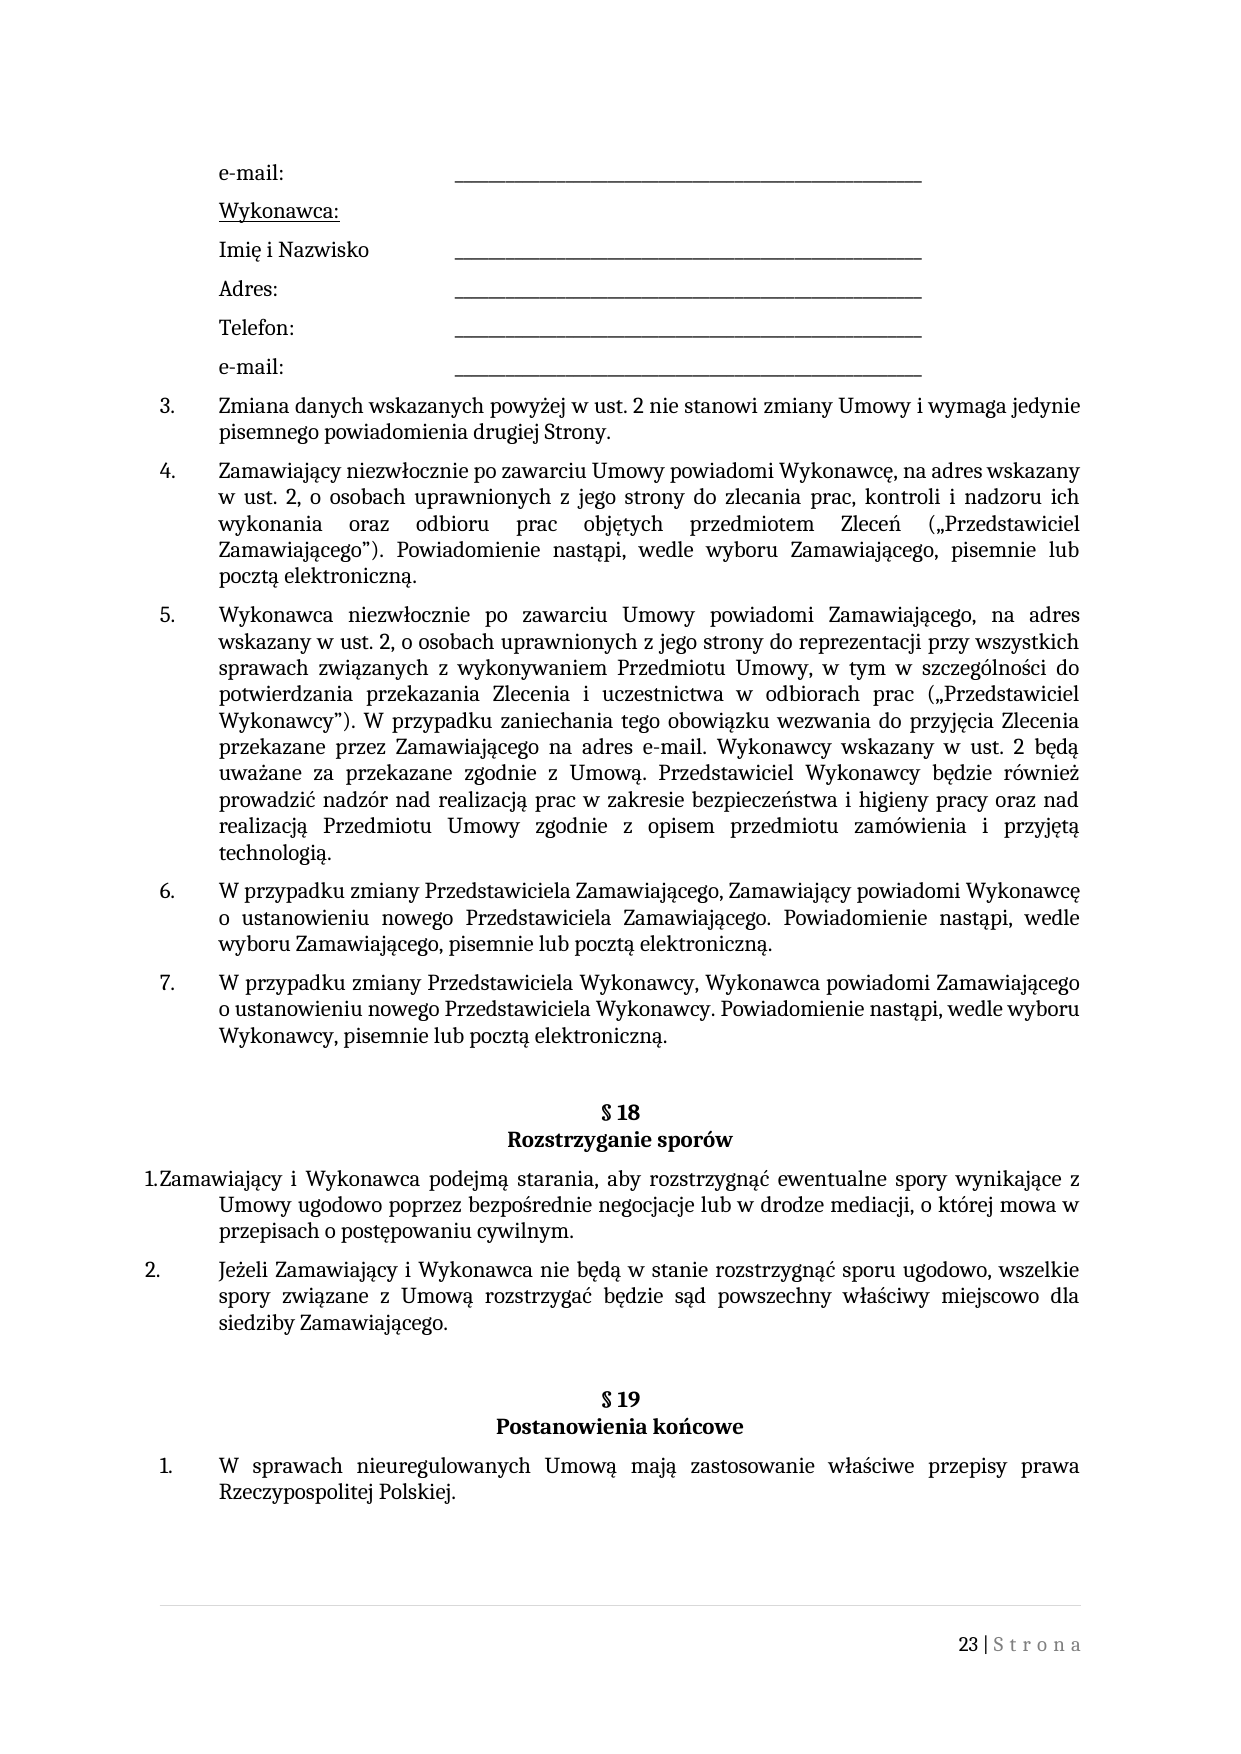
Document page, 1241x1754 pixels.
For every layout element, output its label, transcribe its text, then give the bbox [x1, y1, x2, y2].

text Telefon: _______________________________________________________ [218, 315, 1081, 341]
list W przypadku zmiany Przedstawiciela Zamawiającego, Zamawiający powiadomi Wykonawcę o ustanowieniu nowego Przedstawiciela Zamawiającego. Powiadomienie nastąpi, wedle wyboru Zamawiającego, pisemnie lub pocztą elektroniczną. [159, 878, 1081, 957]
text Imię i Nazwisko _______________________________________________________ [218, 237, 1081, 263]
list Wykonawca niezwłocznie po zawarciu Umowy powiadomi Zamawiającego, na adres wskazany w ust. 2, o osobach uprawnionych z jego strony do reprezentacji przy wszystkich sprawach związanych z wykonywaniem Przedmiotu Umowy, w tym w szczególności do potwierdzania przekazania Zlecenia i uczestnictwa w odbiorach prac („Przedstawiciel Wykonawcy”). W przypadku zaniechania tego obowiązku wezwania do przyjęcia Zlecenia przekazane przez Zamawiającego na adres e-mail. Wykonawcy wskazany w ust. 2 będą uważane za przekazane zgodnie z Umową. Przedstawiciel Wykonawcy będzie również prowadzić nadzór nad realizacją prac w zakresie bezpieczeństwa i higieny pracy oraz nad realizacją Przedmiotu Umowy zgodnie z opisem przedmiotu zamówienia i przyjętą technologią. [159, 602, 1081, 866]
text e-mail: _______________________________________________________ [218, 159, 1081, 186]
list Jeżeli Zamawiający i Wykonawca nie będą w stanie rozstrzygnąć sporu ugodowo, wszelkie spory związane z Umową rozstrzygać będzie sąd powszechny właściwy miejscowo dla siedziby Zamawiającego. [145, 1257, 1081, 1336]
text e-mail: _______________________________________________________ [218, 354, 1081, 380]
list Zmiana danych wskazanych powyżej w ust. 2 nie stanowi zmiany Umowy i wymaga jedynie pisemnego powiadomienia drugiej Strony. [159, 393, 1081, 445]
text Wykonawca: [218, 198, 1081, 225]
text § 19 Postanowienia końcowe [159, 1387, 1081, 1440]
list W przypadku zmiany Przedstawiciela Wykonawcy, Wykonawca powiadomi Zamawiającego o ustanowieniu nowego Przedstawiciela Wykonawcy. Powiadomienie nastąpi, wedle wyboru Wykonawcy, pisemnie lub pocztą elektroniczną. [159, 970, 1081, 1049]
list Zamawiający i Wykonawca podejmą starania, aby rozstrzygnąć ewentualne spory wynikające z Umowy ugodowo poprzez bezpośrednie negocjacje lub w drodze mediacji, o której mowa w przepisach o postępowaniu cywilnym. [145, 1165, 1081, 1244]
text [218, 276, 1081, 302]
text § 18 Rozstrzyganie sporów [159, 1100, 1081, 1153]
list Zamawiający niezwłocznie po zawarciu Umowy powiadomi Wykonawcę, na adres wskazany w ust. 2, o osobach uprawnionych z jego strony do zlecania prac, kontroli i nadzoru ich wykonania oraz odbioru prac objętych przedmiotem Zleceń („Przedstawiciel Zamawiającego”). Powiadomienie nastąpi, wedle wyboru Zamawiającego, pisemnie lub pocztą elektroniczną. [159, 458, 1081, 589]
list W sprawach nieuregulowanych Umową mają zastosowanie właściwe przepisy prawa Rzeczypospolitej Polskiej. [159, 1452, 1081, 1505]
